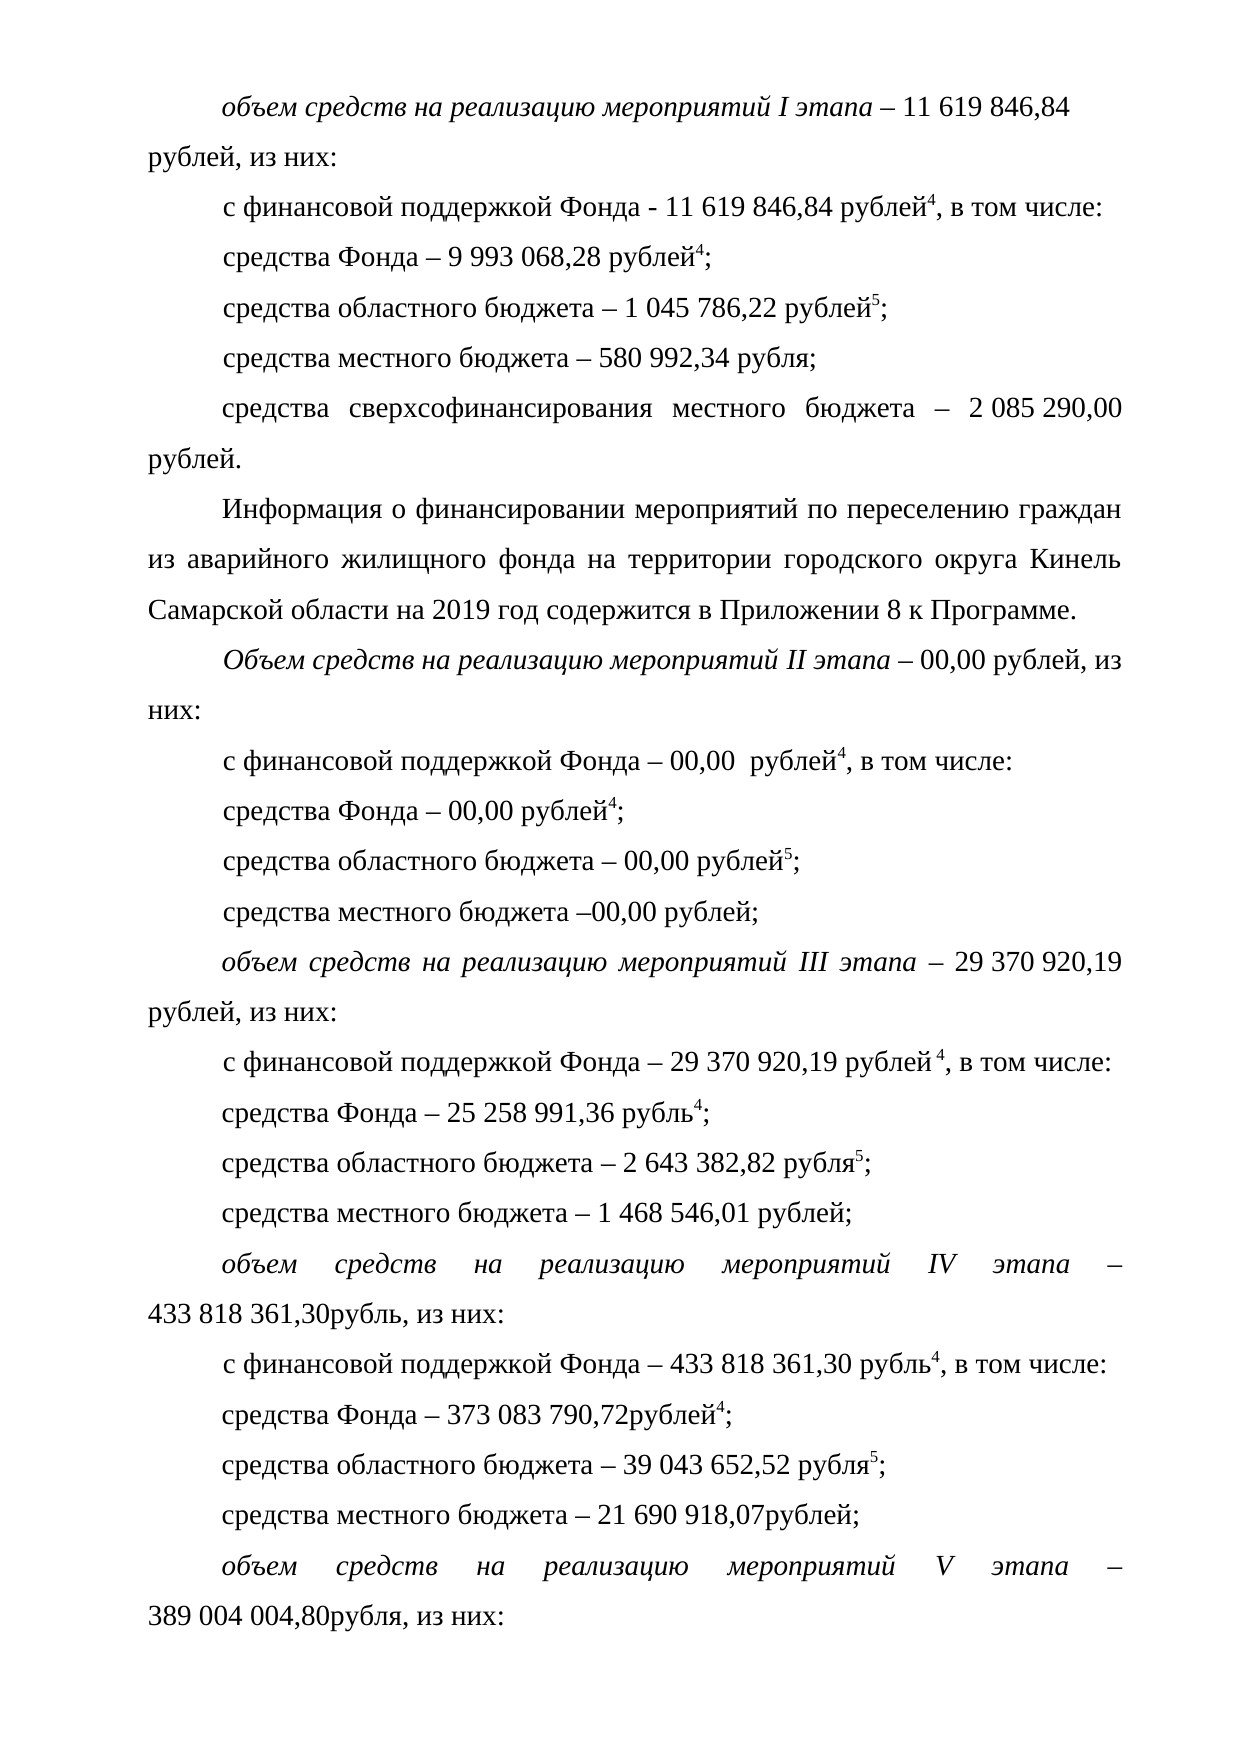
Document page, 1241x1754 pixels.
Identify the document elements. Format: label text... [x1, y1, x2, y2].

text средства местного бюджета – 21 690 918,07рублей; [148, 1497, 1122, 1531]
text с финансовой поддержкой Фонда – 29 370 920,19 рублей 4, в том числе: [148, 1044, 1122, 1078]
text средства областного бюджета – 1 045 786,22 рублей5; [148, 290, 1122, 323]
text средства местного бюджета – 1 468 546,01 рублей; [148, 1196, 1122, 1229]
text с финансовой поддержкой Фонда - 11 619 846,84 рублей4, в том числе: [148, 189, 1122, 223]
text Объем средств на реализацию мероприятий II этапа – 00,00 рублей, из них: [148, 642, 1122, 726]
text рублей, из них: [148, 139, 1122, 172]
text объем средств на реализацию мероприятий V этапа – 389 004 004,80рубля, из них: [148, 1548, 1122, 1632]
text с финансовой поддержкой Фонда – 433 818 361,30 рубль4, в том числе: [148, 1346, 1122, 1380]
text средства местного бюджета –00,00 рублей; [148, 894, 1122, 927]
text средства Фонда – 373 083 790,72рублей4; [148, 1397, 1122, 1430]
text средства областного бюджета – 2 643 382,82 рубля5; [148, 1145, 1122, 1179]
text средства областного бюджета – 39 043 652,52 рубля5; [148, 1447, 1122, 1481]
text средства сверхсофинансирования местного бюджета – 2 085 290,00 рублей. [148, 391, 1122, 474]
text объем средств на реализацию мероприятий III этапа – 29 370 920,19 рублей, из них: [148, 944, 1122, 1028]
text средства местного бюджета – 580 992,34 рубля; [148, 340, 1122, 374]
text объем средств на реализацию мероприятий IV этапа – 433 818 361,30рубль, из них: [148, 1246, 1122, 1330]
text средства Фонда – 25 258 991,36 рубль4; [148, 1095, 1122, 1128]
text Информация о финансировании мероприятий по переселению граждан из аварийного жилищного фонда на территории городского округа Кинель Самарской области на 2019 год содержится в Приложении 8 к Программе. [148, 491, 1122, 625]
text средства Фонда – 9 993 068,28 рублей4; [148, 239, 1122, 273]
text средства областного бюджета – 00,00 рублей5; [148, 843, 1122, 877]
text с финансовой поддержкой Фонда – 00,00 рублей4, в том числе: [148, 743, 1122, 776]
text объем средств на реализацию мероприятий I этапа – 11 619 846,84 [148, 89, 1122, 122]
text средства Фонда – 00,00 рублей4; [148, 793, 1122, 827]
